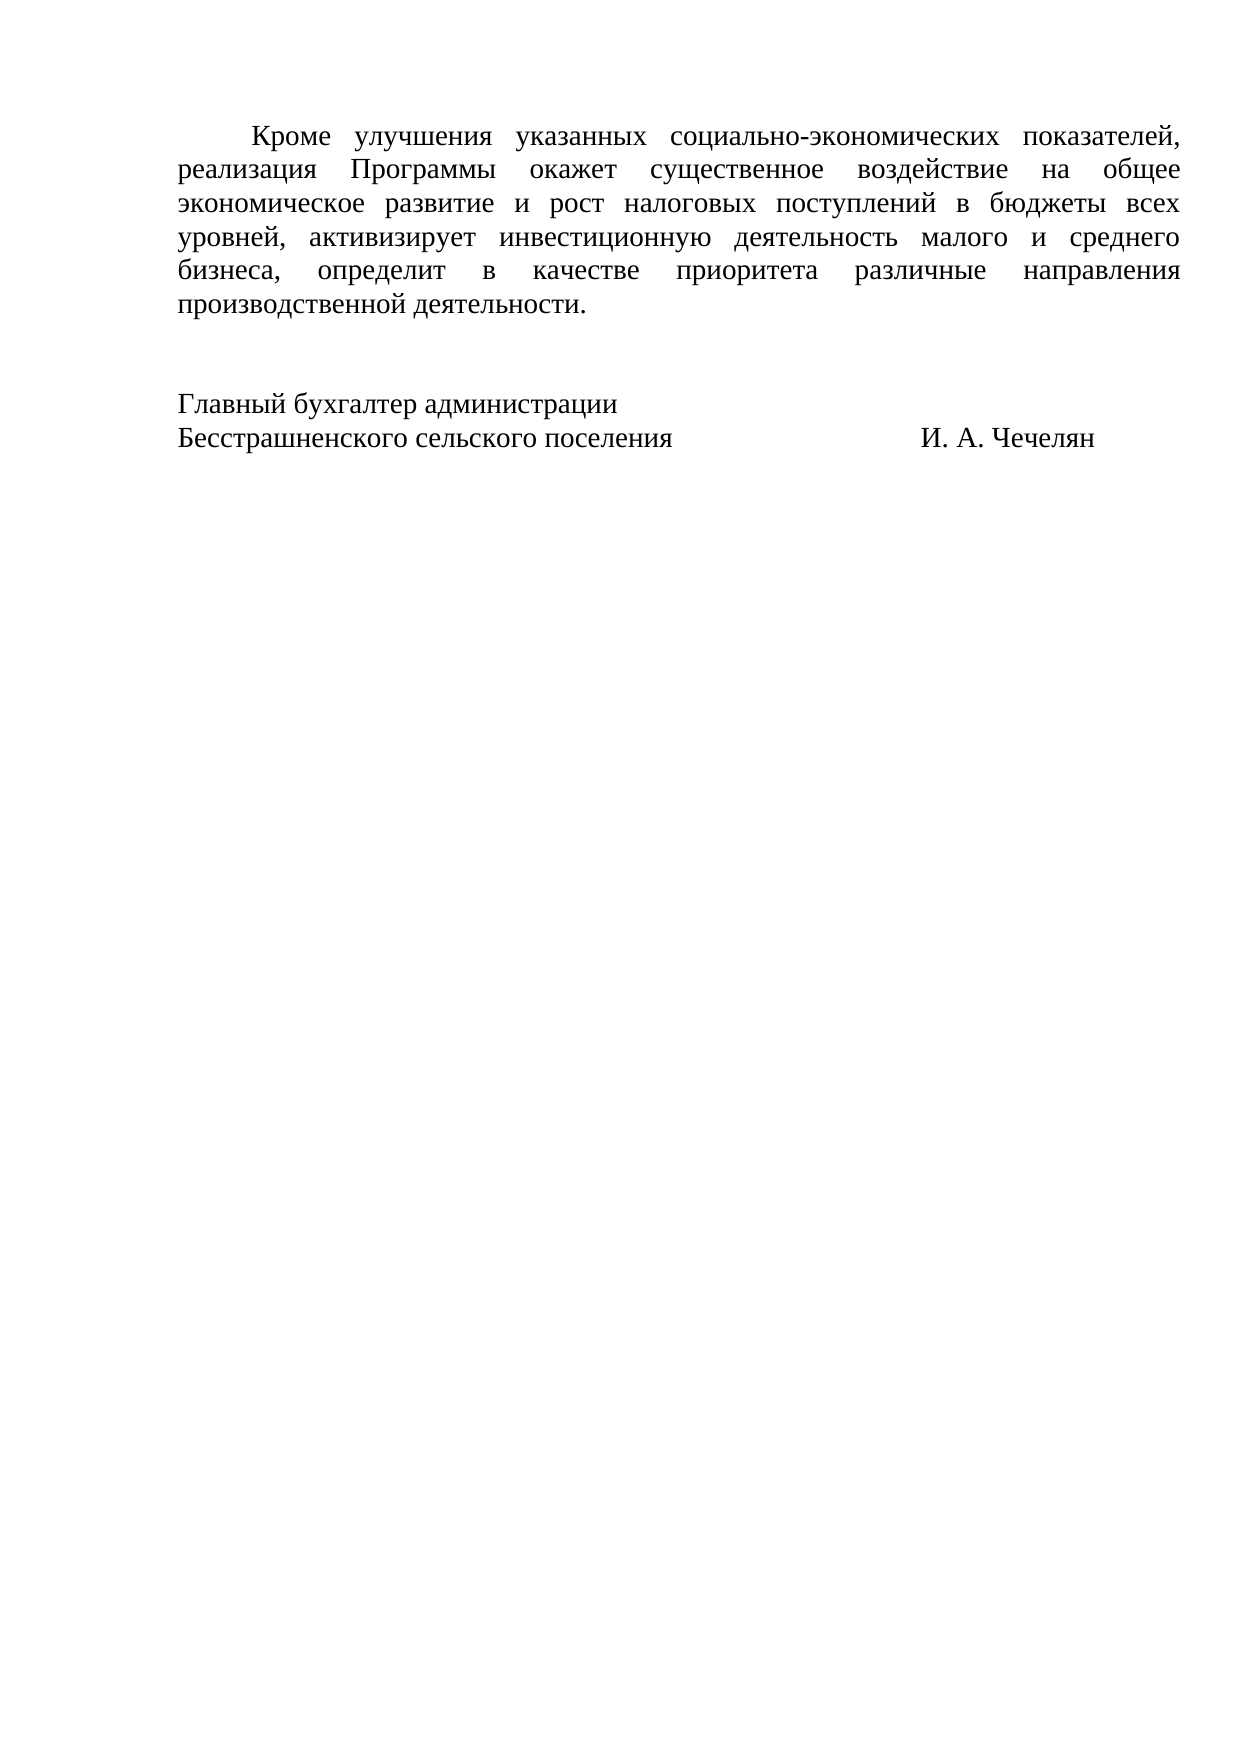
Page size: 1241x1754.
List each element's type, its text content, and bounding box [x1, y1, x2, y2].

text Бесстрашненского сельского поселения И. А. Чечелян [177, 420, 1181, 453]
text Главный бухгалтер администрации [177, 386, 1181, 420]
text Кроме улучшения указанных социально-экономических показателей, реализация Программы окажет существенное воздействие на общее экономическое развитие и рост налоговых поступлений в бюджеты всех уровней, активизирует инвестиционную деятельность малого и среднего бизнеса, определит в качестве приоритета различные направления производственной деятельности. [177, 118, 1181, 319]
